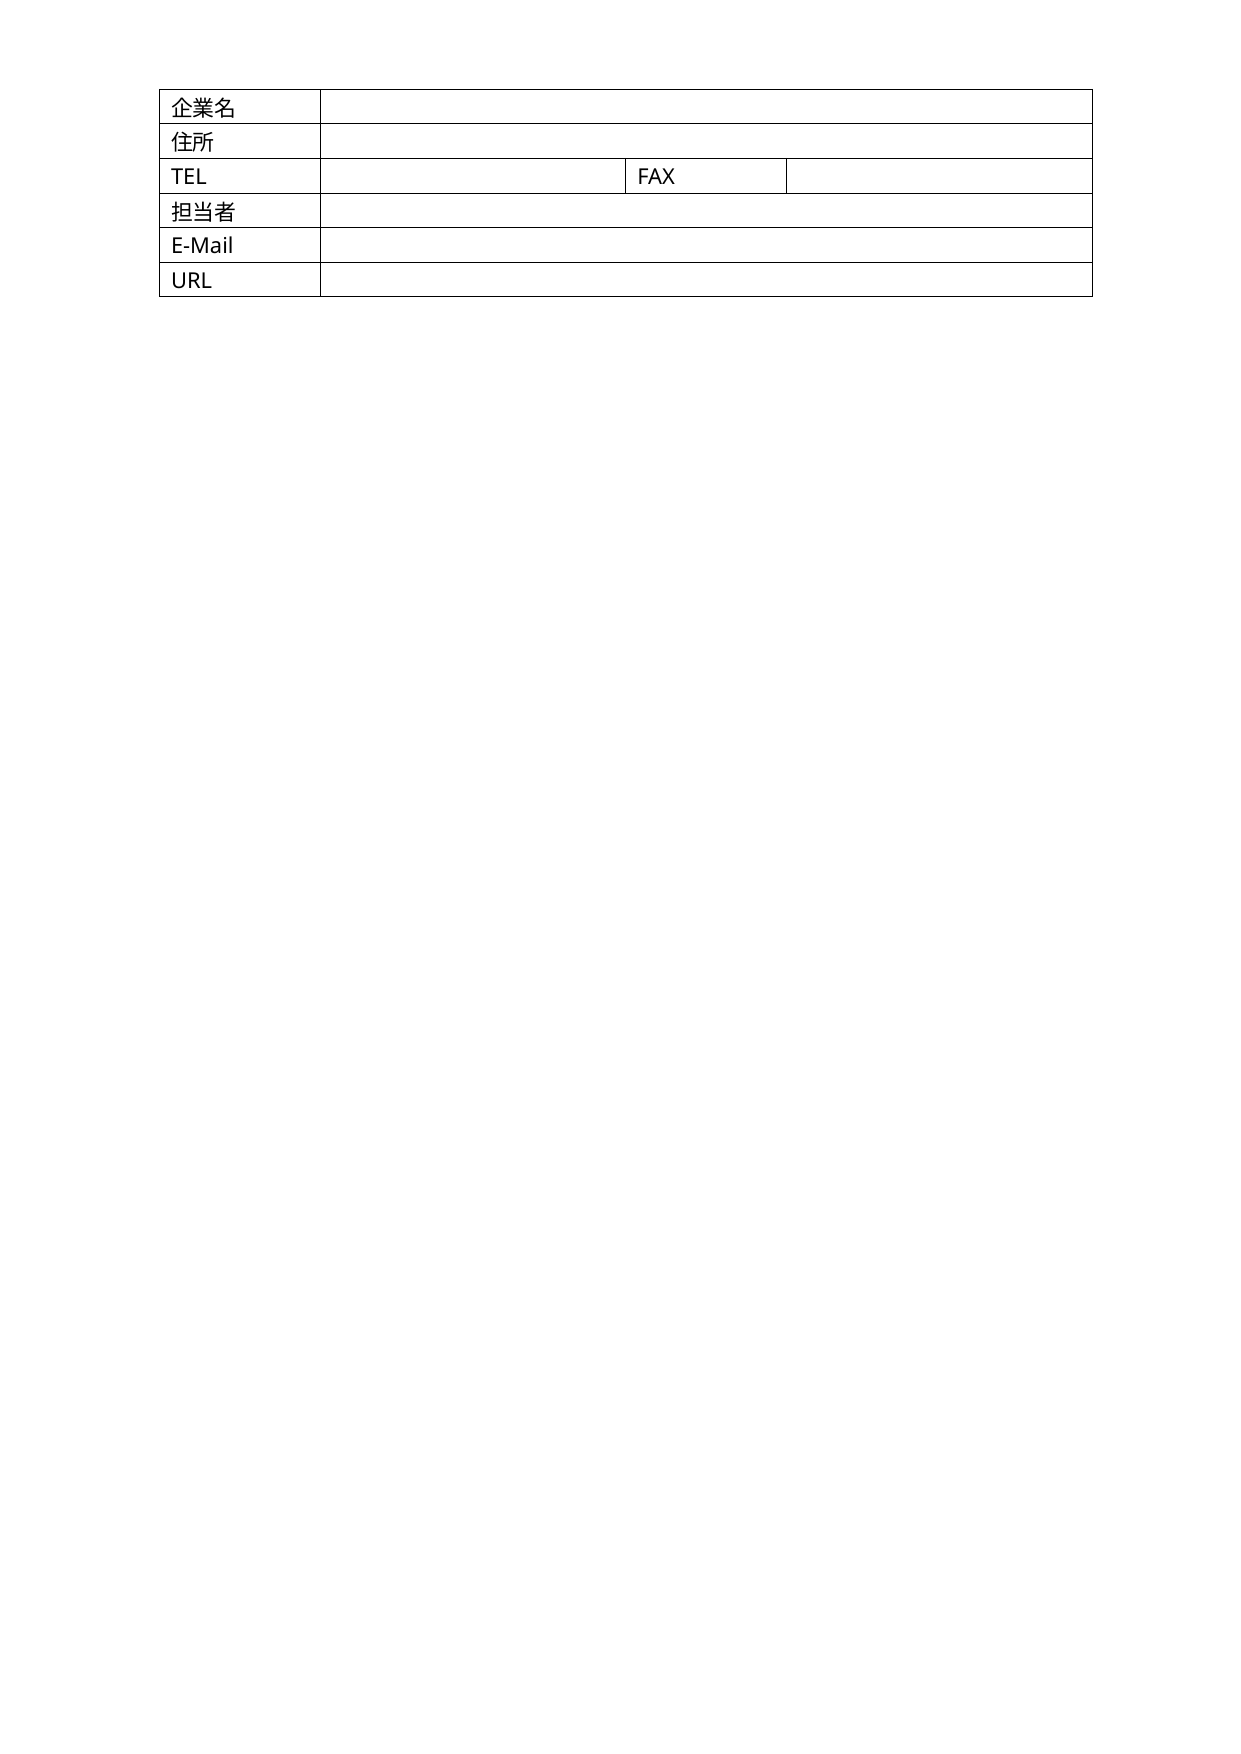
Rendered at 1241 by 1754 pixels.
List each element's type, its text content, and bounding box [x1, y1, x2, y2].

table_header 企業名 [160, 90, 320, 123]
table_cell [321, 194, 1092, 227]
table_cell [787, 159, 1092, 192]
table_cell [321, 228, 1092, 262]
table_cell [321, 124, 1092, 158]
table_cell [321, 159, 625, 192]
table_header [321, 90, 1092, 123]
table_cell E-Mail [160, 228, 320, 262]
table_cell 住所 [160, 124, 320, 158]
table_cell 担当者 [160, 194, 320, 227]
table_cell FAX [626, 159, 786, 192]
table_cell TEL [160, 159, 320, 192]
table_cell URL [160, 263, 320, 296]
table_cell [321, 263, 1092, 296]
